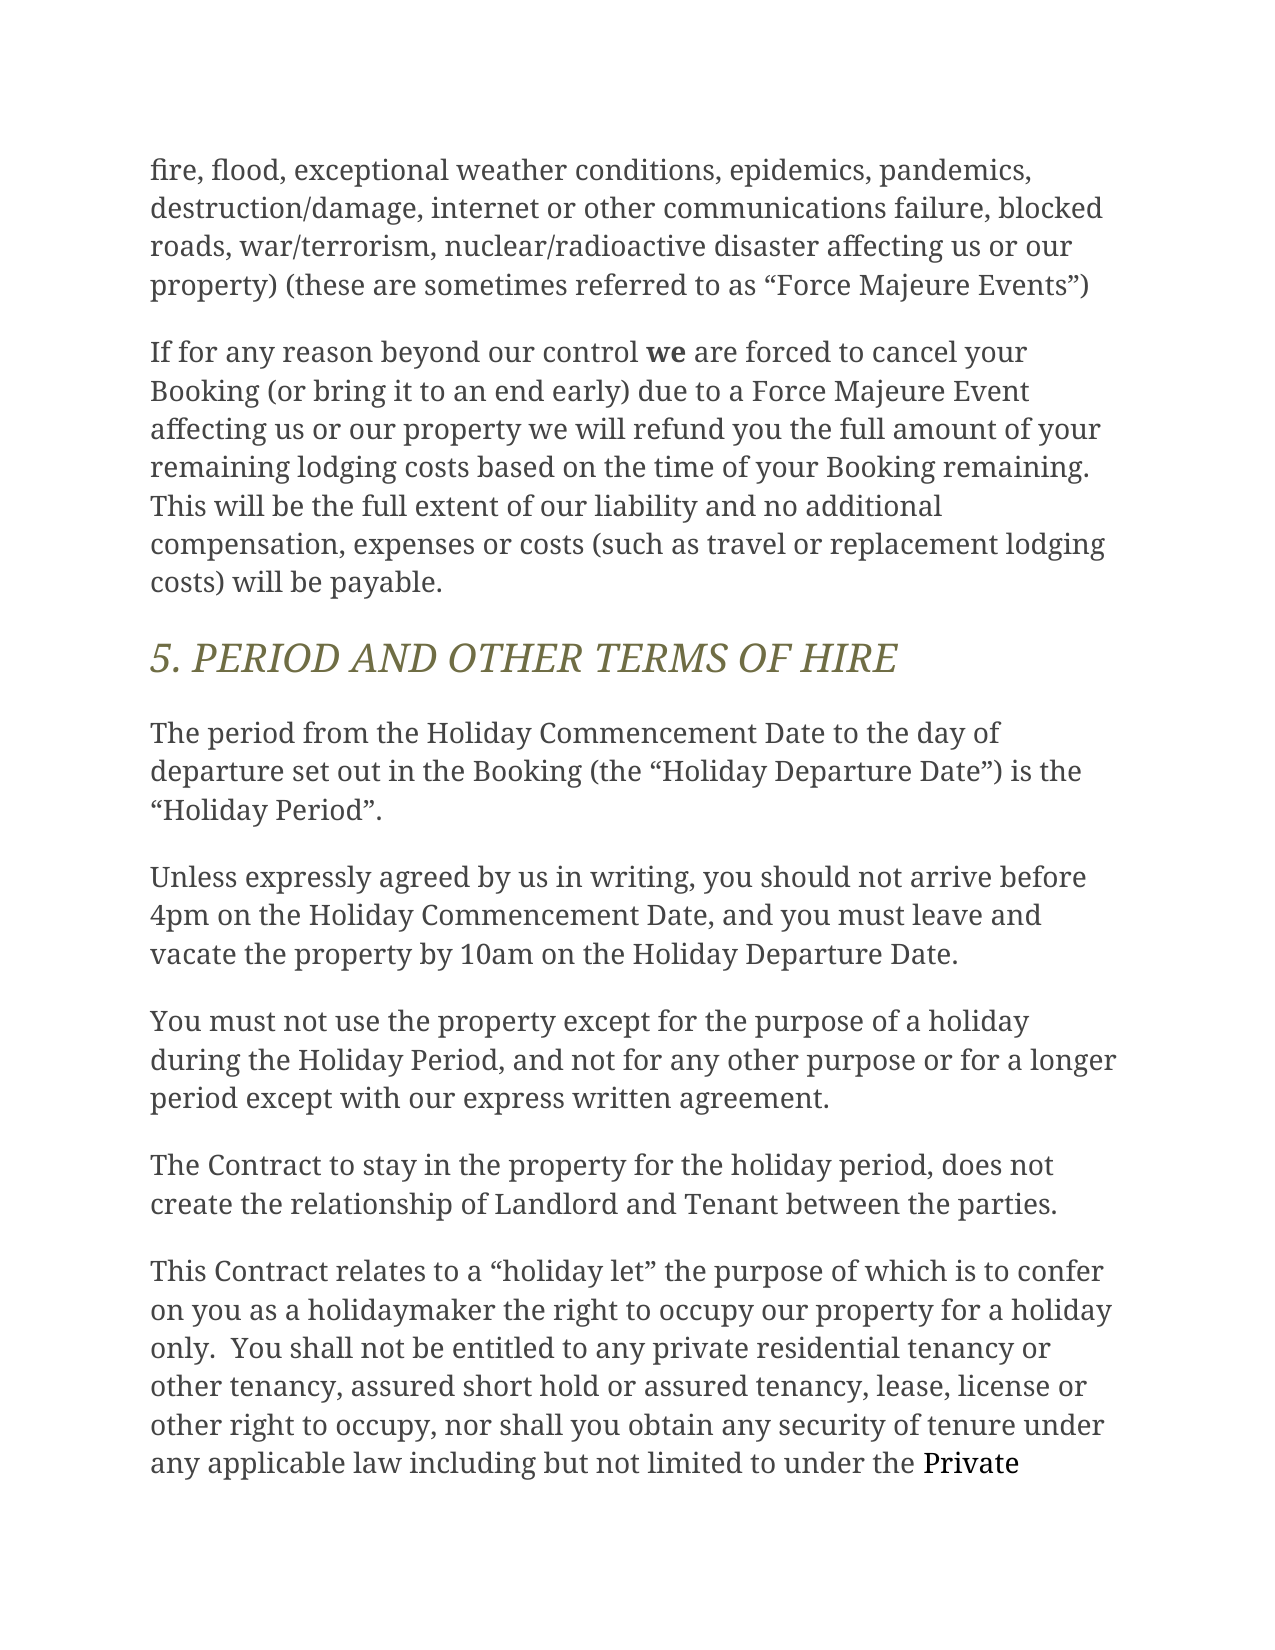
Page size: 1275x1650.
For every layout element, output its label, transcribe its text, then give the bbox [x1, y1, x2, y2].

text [150, 1251, 1125, 1481]
text If for any reason beyond our control we are forced to cancel your Booking (or bring it to an end early) due to a Force Majeure Event affecting us or our property we will refund you the full amount of your remaining lodging costs based on the time of your Booking remaining. This will be the full extent of our liability and no additional compensation, expenses or costs (such as travel or replacement lodging costs) will be payable. [150, 332, 1125, 601]
text You must not use the property except for the purpose of a holiday during the Holiday Period, and not for any other purpose or for a longer period except with our express written agreement. [150, 1001, 1125, 1116]
text 5. PERIOD AND OTHER TERMS OF HIRE [150, 630, 1125, 684]
text The Contract to stay in the property for the holiday period, does not create the relationship of Landlord and Tenant between the parties. [150, 1146, 1125, 1222]
text Unless expressly agreed by us in writing, you should not arrive before 4pm on the Holiday Commencement Date, and you must leave and vacate the property by 10am on the Holiday Departure Date. [150, 857, 1125, 972]
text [150, 150, 1125, 303]
text The period from the Holiday Commencement Date to the day of departure set out in the Booking (the “Holiday Departure Date”) is the “Holiday Period”. [150, 713, 1125, 828]
